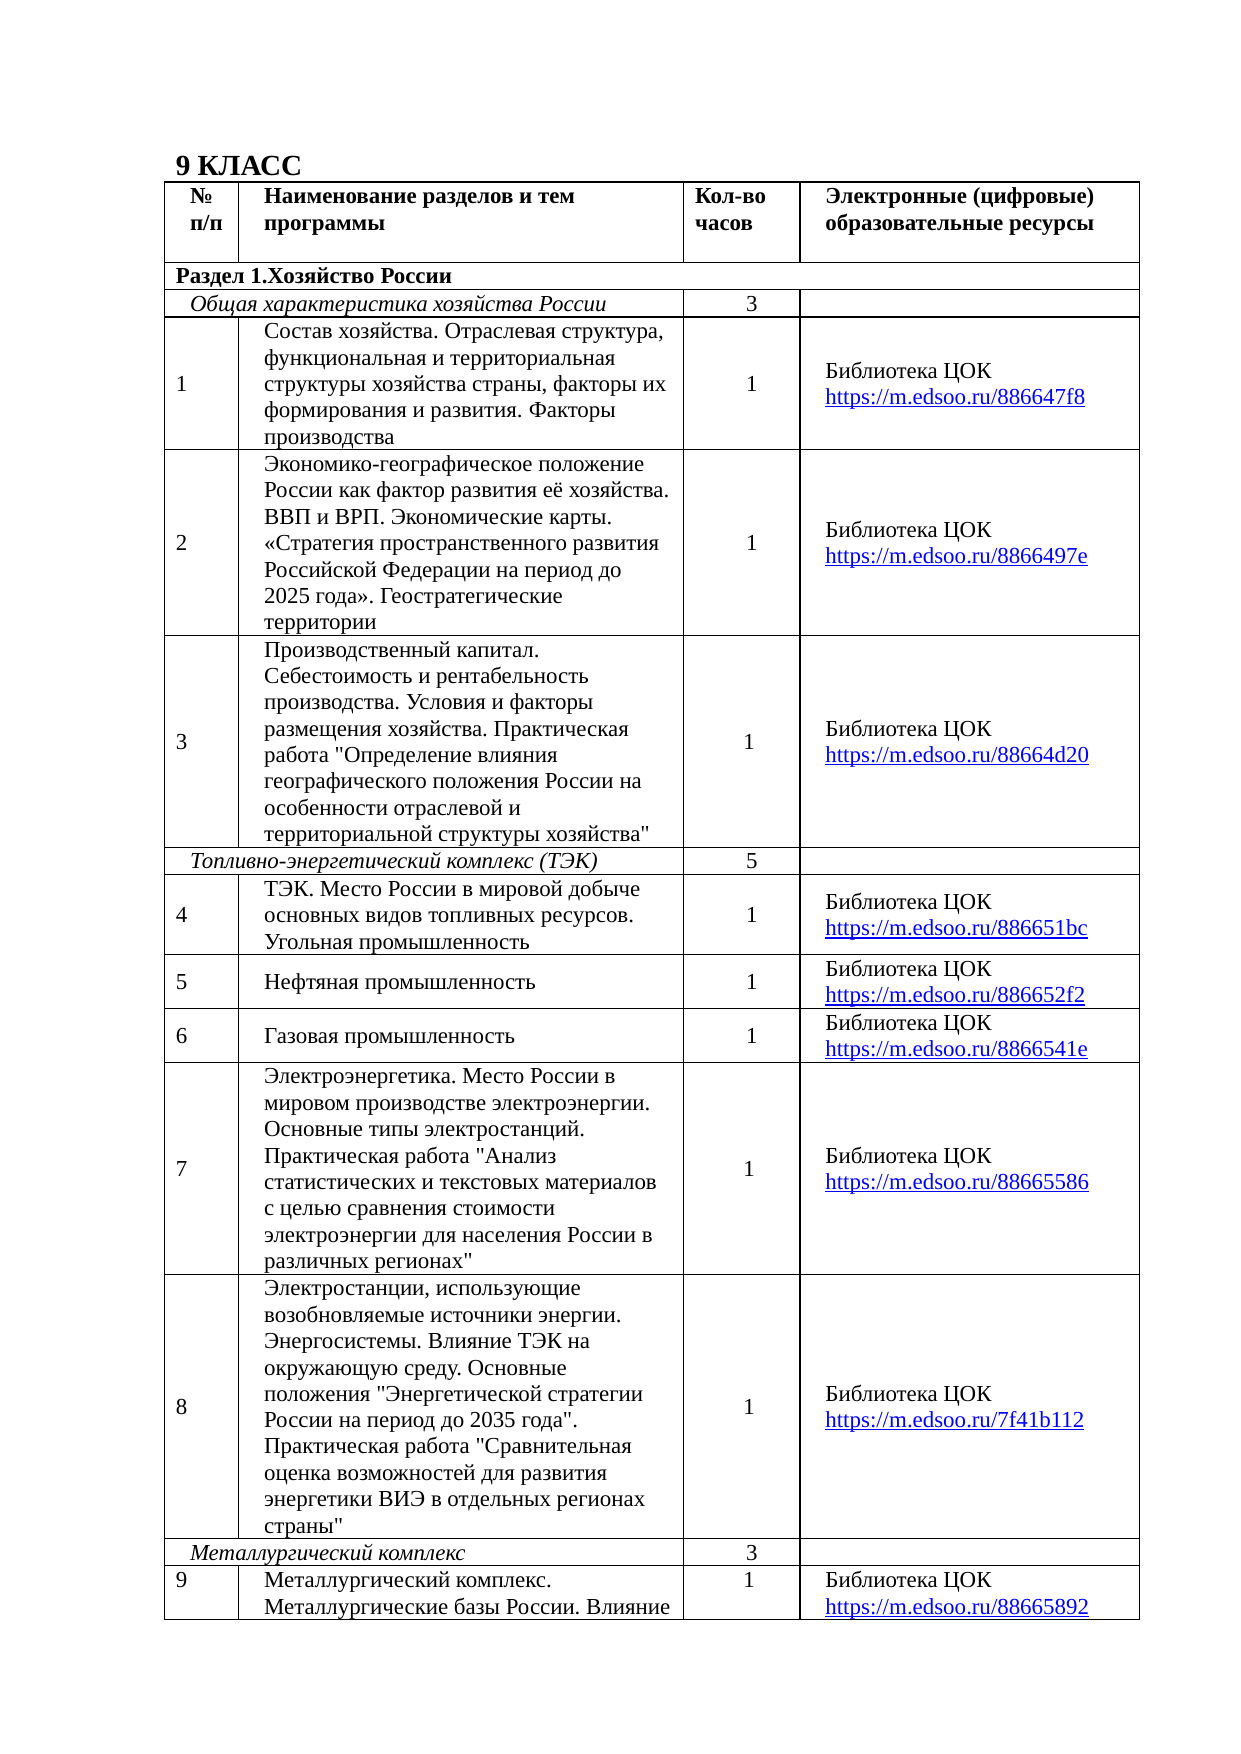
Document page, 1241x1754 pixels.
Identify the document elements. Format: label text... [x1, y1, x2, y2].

table_header Электронные (цифровые) образовательные ресурсы [801, 183, 1139, 262]
table_cell Металлургический комплекс [165, 1539, 683, 1565]
table_cell 1 [684, 1566, 799, 1619]
table_cell Производственный капитал. Себестоимость и рентабельность производства. Условия и факторы размещения хозяйства. Практическая работа "Определение влияния географического положения России на особенности отраслевой и территориальной структуры хозяйства" [239, 636, 683, 847]
table_cell 2 [165, 450, 238, 635]
table_cell 8 [165, 1275, 238, 1538]
table_cell Нефтяная промышленность [239, 955, 683, 1008]
table_cell 1 [684, 955, 799, 1008]
table_cell Газовая промышленность [239, 1009, 683, 1062]
table_cell 7 [165, 1063, 238, 1273]
table_cell Библиотека ЦОК https://m.edsoo.ru/886652f2 [801, 955, 1139, 1008]
table_cell 1 [684, 875, 799, 954]
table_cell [239, 1566, 683, 1619]
table_header Кол-во часов [684, 183, 799, 262]
table_cell 1 [684, 636, 799, 847]
table_cell Электростанции, использующие возобновляемые источники энергии. Энергосистемы. Влияние ТЭК на окружающую среду. Основные положения "Энергетической стратегии России на период до 2035 года". Практическая работа "Сравнительная оценка возможностей для развития энергетики ВИЭ в отдельных регионах страны" [239, 1275, 683, 1538]
table_cell 3 [165, 636, 238, 847]
table_cell Раздел 1.Хозяйство России [165, 263, 1139, 289]
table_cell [801, 1566, 1139, 1619]
text 9 КЛАСС [176, 148, 1143, 181]
table_cell 3 [684, 290, 799, 316]
table_cell 1 [684, 1009, 799, 1062]
table_cell 1 [684, 1063, 799, 1273]
table_cell ТЭК. Место России в мировой добыче основных видов топливных ресурсов. Угольная промышленность [239, 875, 683, 954]
table_cell 5 [684, 848, 799, 874]
table_cell [801, 1539, 1139, 1565]
table_cell 1 [684, 318, 799, 449]
table_cell Топливно-энергетический комплекс (ТЭК) [165, 848, 683, 874]
table_cell Библиотека ЦОК https://m.edsoo.ru/7f41b112 [801, 1275, 1139, 1538]
table_cell 9 [165, 1566, 238, 1619]
table_header Наименование разделов и тем программы [239, 183, 683, 262]
table_cell Общая характеристика хозяйства России [165, 290, 683, 316]
table_header № п/п [165, 183, 238, 262]
table_cell Библиотека ЦОК https://m.edsoo.ru/88664d20 [801, 636, 1139, 847]
table_cell Электроэнергетика. Место России в мировом производстве электроэнергии. Основные типы электростанций. Практическая работа "Анализ статистических и текстовых материалов с целью сравнения стоимости электроэнергии для населения России в различных регионах" [239, 1063, 683, 1273]
table_cell 4 [165, 875, 238, 954]
table_cell Библиотека ЦОК https://m.edsoo.ru/8866541e [801, 1009, 1139, 1062]
table_cell [801, 848, 1139, 874]
table_cell [801, 290, 1139, 316]
table_cell 1 [684, 1275, 799, 1538]
table_cell Библиотека ЦОК https://m.edsoo.ru/88665586 [801, 1063, 1139, 1273]
table_cell Состав хозяйства. Отраслевая структура, функциональная и территориальная структуры хозяйства страны, факторы их формирования и развития. Факторы производства [239, 318, 683, 449]
table_cell Библиотека ЦОК https://m.edsoo.ru/8866497e [801, 450, 1139, 635]
table_cell 6 [165, 1009, 238, 1062]
table_cell 5 [165, 955, 238, 1008]
table_cell Библиотека ЦОК https://m.edsoo.ru/886647f8 [801, 318, 1139, 449]
table_cell 1 [165, 318, 238, 449]
table_cell Экономико-географическое положение России как фактор развития её хозяйства. ВВП и ВРП. Экономические карты. «Стратегия пространственного развития Российской Федерации на период до 2025 года». Геостратегические территории [239, 450, 683, 635]
table_cell Библиотека ЦОК https://m.edsoo.ru/886651bc [801, 875, 1139, 954]
table_cell 3 [684, 1539, 799, 1565]
table_cell 1 [684, 450, 799, 635]
